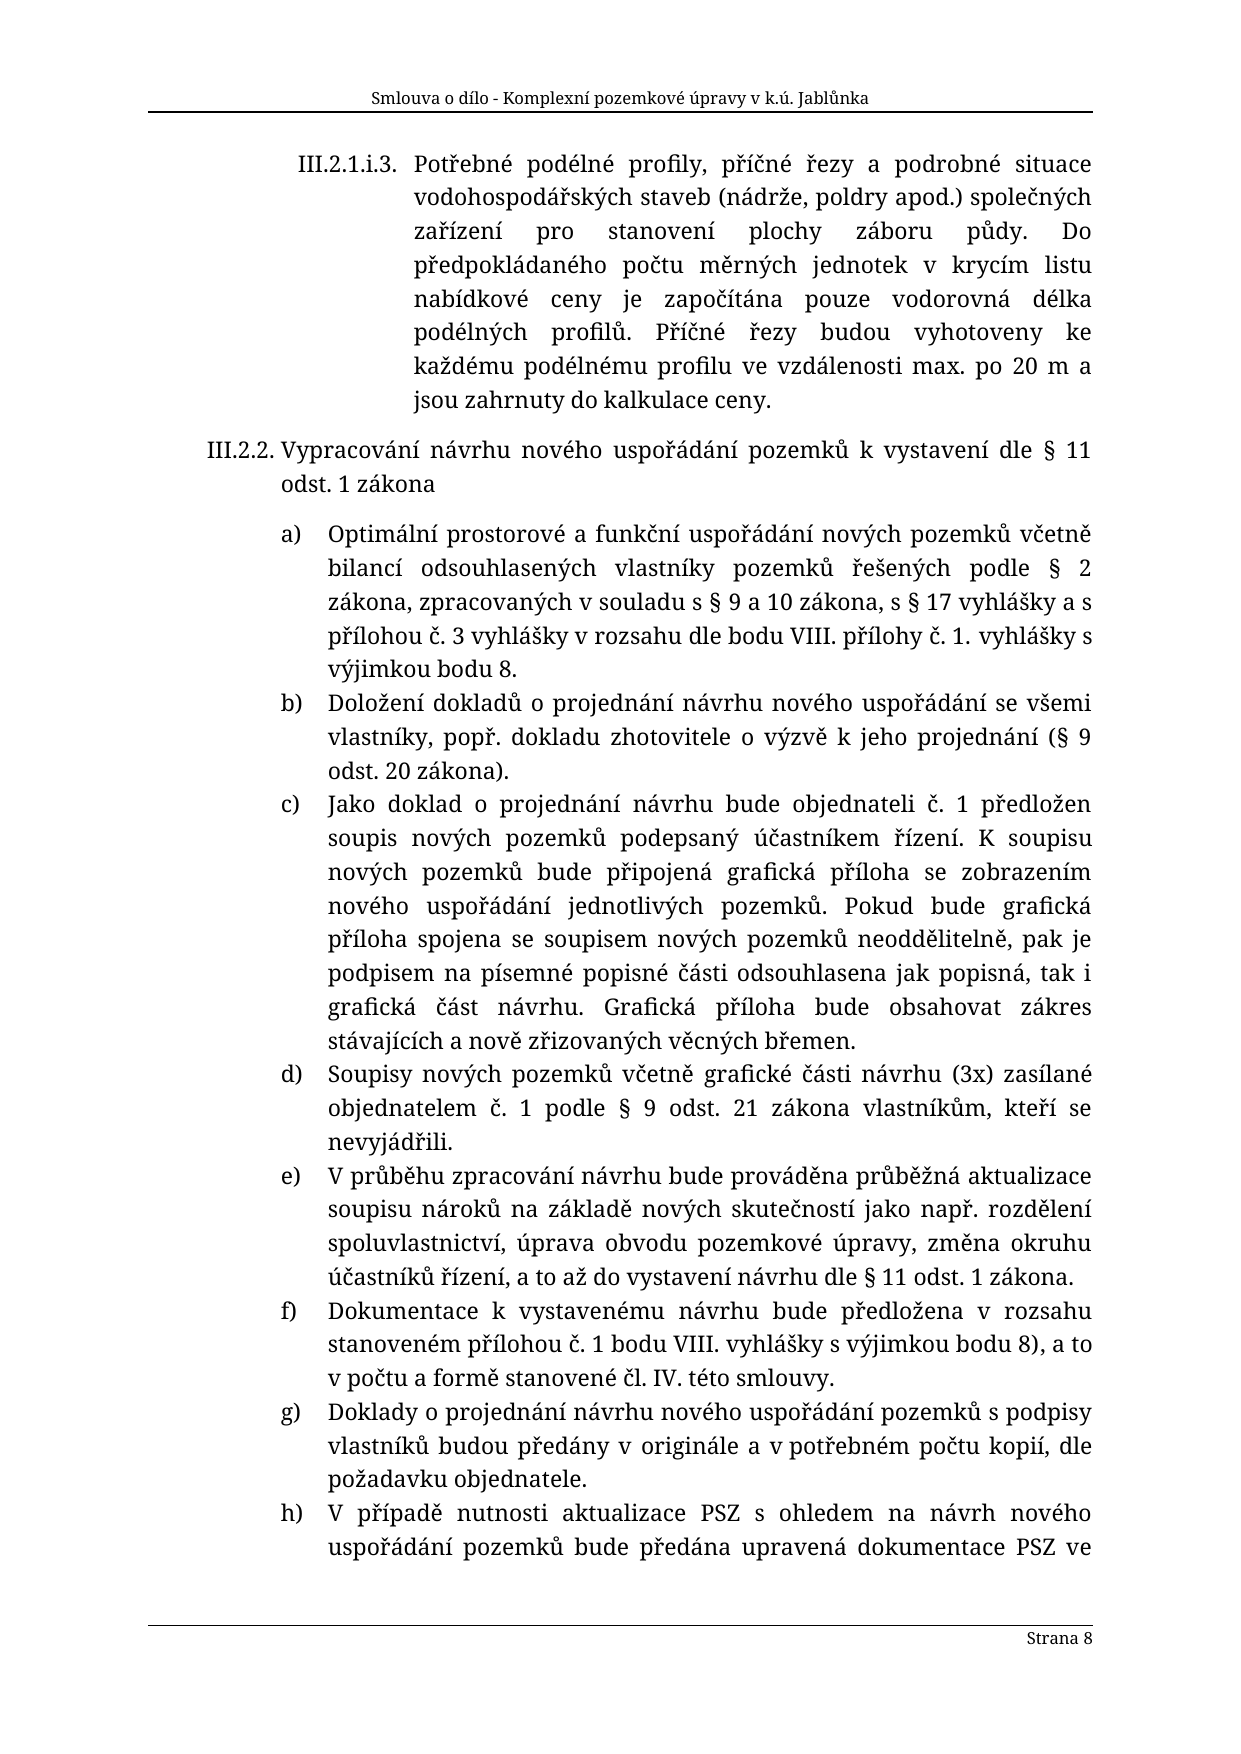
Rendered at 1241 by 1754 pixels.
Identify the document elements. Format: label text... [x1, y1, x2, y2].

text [281, 1497, 1093, 1562]
text Soupisy nových pozemků včetně grafické části návrhu (3x) zasílané objednatelem č. 1 podle § 9 odst. 21 zákona vlastníkům, kteří se nevyjádřili. [281, 1058, 1093, 1157]
text Potřebné podélné profily, příčné řezy a podrobné situace vodohospodářských staveb (nádrže, poldry apod.) společných zařízení pro stanovení plochy záboru půdy. Do předpokládaného počtu měrných jednotek v krycím listu nabídkové ceny je započítána pouze vodorovná délka podélných profilů. Příčné řezy budou vyhotoveny ke každému podélnému profilu ve vzdálenosti max. po 20 m a jsou zahrnuty do kalkulace ceny. [298, 148, 1093, 415]
text V průběhu zpracování návrhu bude prováděna průběžná aktualizace soupisu nároků na základě nových skutečností jako např. rozdělení spoluvlastnictví, úprava obvodu pozemkové úpravy, změna okruhu účastníků řízení, a to až do vystavení návrhu dle § 11 odst. 1 zákona. [281, 1160, 1093, 1292]
text Optimální prostorové a funkční uspořádání nových pozemků včetně bilancí odsouhlasených vlastníky pozemků řešených podle § 2 zákona, zpracovaných v souladu s § 9 a 10 zákona, s § 17 vyhlášky a s přílohou č. 3 vyhlášky v rozsahu dle bodu VIII. přílohy č. 1. vyhlášky s výjimkou bodu 8. [281, 518, 1093, 685]
text Vypracování návrhu nového uspořádání pozemků k vystavení dle § 11 odst. 1 zákona [207, 434, 1093, 499]
text Doložení dokladů o projednání návrhu nového uspořádání se všemi vlastníky, popř. dokladu zhotovitele o výzvě k jeho projednání (§ 9 odst. 20 zákona). [281, 687, 1093, 786]
text Dokumentace k vystavenému návrhu bude předložena v rozsahu stanoveném přílohou č. 1 bodu VIII. vyhlášky s výjimkou bodu 8), a to v počtu a formě stanovené čl. IV. této smlouvy. [281, 1295, 1093, 1393]
text Jako doklad o projednání návrhu bude objednateli č. 1 předložen soupis nových pozemků podepsaný účastníkem řízení. K soupisu nových pozemků bude připojená grafická příloha se zobrazením nového uspořádání jednotlivých pozemků. Pokud bude grafická příloha spojena se soupisem nových pozemků neoddělitelně, pak je podpisem na písemné popisné části odsouhlasena jak popisná, tak i grafická část návrhu. Grafická příloha bude obsahovat zákres stávajících a nově zřizovaných věcných břemen. [281, 788, 1093, 1056]
text Doklady o projednání návrhu nového uspořádání pozemků s podpisy vlastníků budou předány v originále a v potřebném počtu kopií, dle požadavku objednatele. [281, 1396, 1093, 1495]
